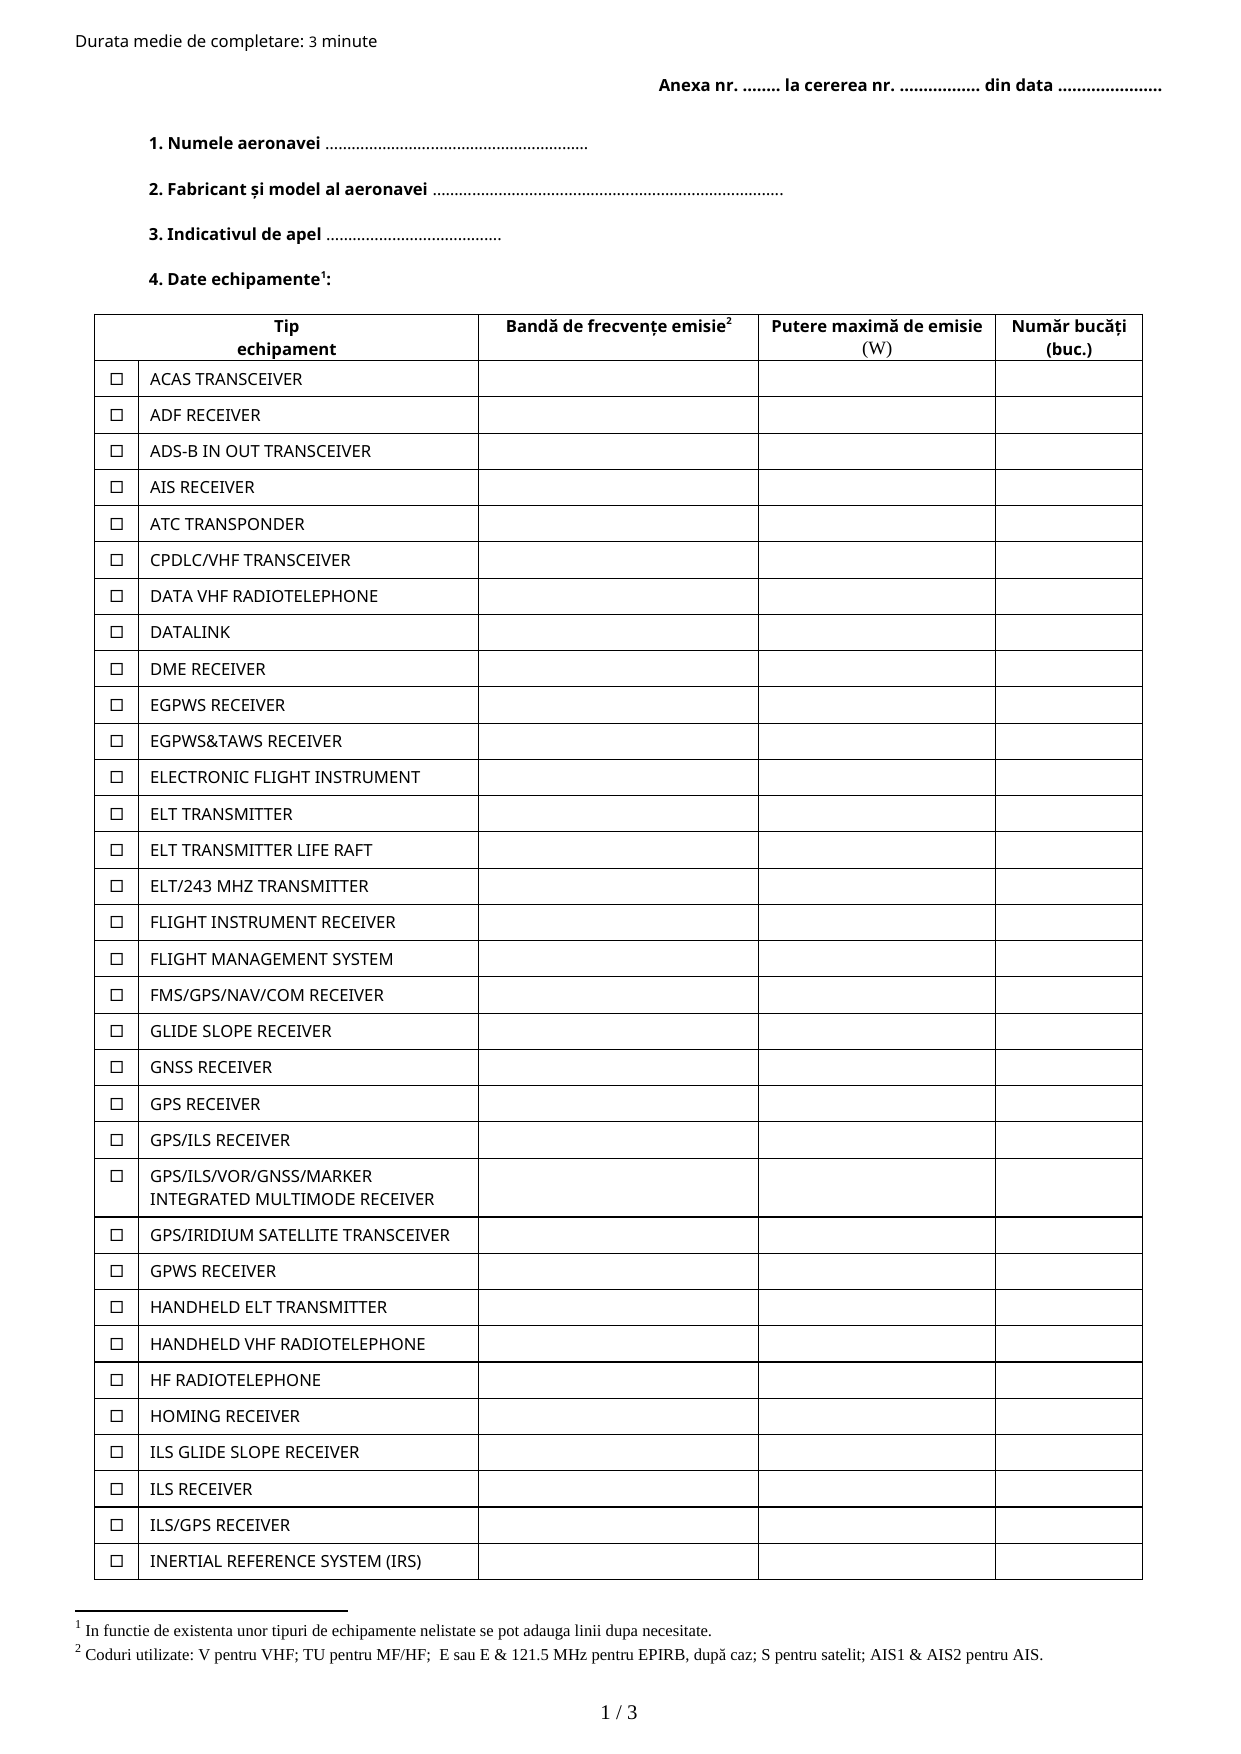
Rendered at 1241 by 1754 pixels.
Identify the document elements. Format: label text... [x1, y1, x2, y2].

table_cell [95, 796, 138, 831]
table_cell [479, 760, 758, 795]
table_cell [479, 397, 758, 432]
table_cell [95, 724, 138, 759]
table_cell [95, 1290, 138, 1325]
table_cell [479, 651, 758, 686]
table_cell GNSS RECEIVER [139, 1050, 478, 1085]
text 3. Indicativul de apel …………………………………. [75, 223, 1162, 245]
table_cell [759, 1014, 995, 1049]
table_cell [759, 506, 995, 541]
table_cell [479, 1326, 758, 1361]
table_cell FLIGHT INSTRUMENT RECEIVER [139, 905, 478, 940]
table_cell [759, 542, 995, 577]
table_cell [95, 977, 138, 1012]
table_cell [996, 760, 1142, 795]
table_cell [479, 615, 758, 650]
table_cell [759, 1290, 995, 1325]
table_header Putere maximă de emisie (W) [759, 315, 995, 360]
table_cell [759, 905, 995, 940]
table_cell [759, 832, 995, 867]
table_cell [479, 1218, 758, 1253]
table_cell [759, 1544, 995, 1579]
table_cell [479, 1471, 758, 1506]
table_cell HANDHELD VHF RADIOTELEPHONE [139, 1326, 478, 1361]
table_cell [996, 905, 1142, 940]
table_cell [996, 1544, 1142, 1579]
table_cell ATC TRANSPONDER [139, 506, 478, 541]
table_cell [479, 1290, 758, 1325]
table_cell [479, 1122, 758, 1157]
table_cell GPS RECEIVER [139, 1086, 478, 1121]
table_cell CPDLC/VHF TRANSCEIVER [139, 542, 478, 577]
table_cell [759, 361, 995, 396]
table_cell [759, 397, 995, 432]
text 1. Numele aeronavei …………………………………………………… [75, 132, 1162, 154]
table_cell [759, 1218, 995, 1253]
table_cell DME RECEIVER [139, 651, 478, 686]
table_cell [759, 1050, 995, 1085]
table_cell ADS-B IN OUT TRANSCEIVER [139, 434, 478, 469]
table_cell [95, 941, 138, 976]
table_cell [996, 651, 1142, 686]
table_cell [996, 1471, 1142, 1506]
table_header Tip echipament [95, 315, 478, 360]
table_cell [996, 1399, 1142, 1434]
table_cell FLIGHT MANAGEMENT SYSTEM [139, 941, 478, 976]
table_cell EGPWS RECEIVER [139, 687, 478, 722]
table_cell [95, 1159, 138, 1216]
table_cell [996, 1218, 1142, 1253]
table_cell [479, 1254, 758, 1289]
table_cell HANDHELD ELT TRANSMITTER [139, 1290, 478, 1325]
table_cell [759, 1435, 995, 1470]
table_cell [759, 615, 995, 650]
table_cell [759, 941, 995, 976]
table_cell [996, 1159, 1142, 1216]
table_cell [479, 1508, 758, 1543]
table_cell [479, 579, 758, 614]
table_header Număr bucăți (buc.) [996, 315, 1142, 360]
table_cell [996, 1435, 1142, 1470]
table_cell [996, 1254, 1142, 1289]
table_cell [759, 1471, 995, 1506]
table_cell [95, 434, 138, 469]
table_cell [759, 470, 995, 505]
table_cell [479, 434, 758, 469]
table_cell [996, 542, 1142, 577]
table_cell [759, 1326, 995, 1361]
table_cell [996, 1508, 1142, 1543]
table_cell [996, 796, 1142, 831]
table_cell [479, 724, 758, 759]
table_cell [95, 1050, 138, 1085]
table_cell [95, 905, 138, 940]
table_cell [996, 397, 1142, 432]
table_cell [479, 361, 758, 396]
table_cell [479, 1435, 758, 1470]
table_cell FMS/GPS/NAV/COM RECEIVER [139, 977, 478, 1012]
table_cell [996, 506, 1142, 541]
table_cell [996, 1050, 1142, 1085]
table_cell [95, 1218, 138, 1253]
table_cell [95, 1544, 138, 1579]
table_cell GPS/IRIDIUM SATELLITE TRANSCEIVER [139, 1218, 478, 1253]
table_cell [479, 506, 758, 541]
table_cell [479, 977, 758, 1012]
table_cell HOMING RECEIVER [139, 1399, 478, 1434]
table_cell [759, 1254, 995, 1289]
table_cell [759, 1508, 995, 1543]
table_cell GPS/ILS/VOR/GNSS/MARKER INTEGRATED MULTIMODE RECEIVER [139, 1159, 478, 1216]
table_cell [996, 1014, 1142, 1049]
table_cell GPS/ILS RECEIVER [139, 1122, 478, 1157]
table_cell [95, 470, 138, 505]
table_cell [479, 1014, 758, 1049]
table_cell [759, 796, 995, 831]
table_cell [996, 615, 1142, 650]
table_cell [759, 977, 995, 1012]
table_cell ELT/243 MHZ TRANSMITTER [139, 869, 478, 904]
table_cell [996, 579, 1142, 614]
table_cell [95, 615, 138, 650]
table_cell [759, 760, 995, 795]
table_cell DATALINK [139, 615, 478, 650]
table_header Bandă de frecvenţe emisie [479, 315, 758, 360]
table_cell [996, 1290, 1142, 1325]
table_cell ACAS TRANSCEIVER [139, 361, 478, 396]
table_cell [759, 1399, 995, 1434]
table_cell [996, 941, 1142, 976]
table_cell ILS RECEIVER [139, 1471, 478, 1506]
text 2. Fabricant şi model al aeronavei …………………………………………………………………….. [75, 177, 1162, 200]
table_cell [479, 470, 758, 505]
table_cell [759, 724, 995, 759]
table_cell ADF RECEIVER [139, 397, 478, 432]
table_cell [759, 1159, 995, 1216]
table_cell [95, 542, 138, 577]
table_cell [996, 434, 1142, 469]
table_cell [479, 796, 758, 831]
table_cell [479, 905, 758, 940]
table_cell ELT TRANSMITTER [139, 796, 478, 831]
table_cell [759, 1363, 995, 1398]
table_cell [996, 832, 1142, 867]
table_cell [996, 977, 1142, 1012]
table_cell [95, 1326, 138, 1361]
table_cell [479, 832, 758, 867]
table_cell [759, 1086, 995, 1121]
table_cell [95, 1471, 138, 1506]
text Anexa nr. …….. la cererea nr. …………….. din data …………………. [75, 74, 1162, 97]
text 4. Date echipamente: [75, 268, 1162, 291]
table_cell [479, 1159, 758, 1216]
table_cell ILS GLIDE SLOPE RECEIVER [139, 1435, 478, 1470]
table_cell [759, 434, 995, 469]
table_cell [479, 1544, 758, 1579]
table_cell [95, 1435, 138, 1470]
table_cell [759, 651, 995, 686]
table_cell [479, 1363, 758, 1398]
table_cell [95, 760, 138, 795]
table_cell [95, 869, 138, 904]
table_cell [95, 506, 138, 541]
table_cell [479, 1399, 758, 1434]
table_cell [759, 687, 995, 722]
table_cell [996, 1086, 1142, 1121]
table_cell ILS/GPS RECEIVER [139, 1508, 478, 1543]
table_cell INERTIAL REFERENCE SYSTEM (IRS) [139, 1544, 478, 1579]
table_cell EGPWS&TAWS RECEIVER [139, 724, 478, 759]
table_cell [95, 1122, 138, 1157]
table_cell [996, 1326, 1142, 1361]
table_cell [95, 1508, 138, 1543]
table_cell [996, 687, 1142, 722]
table_cell [95, 579, 138, 614]
table_cell [479, 1050, 758, 1085]
table_cell [996, 470, 1142, 505]
table_cell [479, 941, 758, 976]
table_cell [996, 361, 1142, 396]
table_cell [479, 687, 758, 722]
table_cell [996, 869, 1142, 904]
table_cell ELT TRANSMITTER LIFE RAFT [139, 832, 478, 867]
table_cell [479, 1086, 758, 1121]
table_cell [95, 832, 138, 867]
table_cell [95, 361, 138, 396]
table_cell [759, 1122, 995, 1157]
table_cell GLIDE SLOPE RECEIVER [139, 1014, 478, 1049]
table_cell [95, 397, 138, 432]
table_cell GPWS RECEIVER [139, 1254, 478, 1289]
table_cell [996, 1363, 1142, 1398]
table_cell [95, 1254, 138, 1289]
table_cell AIS RECEIVER [139, 470, 478, 505]
table_cell [479, 869, 758, 904]
table_cell [759, 869, 995, 904]
table_cell [759, 579, 995, 614]
table_cell [95, 1014, 138, 1049]
table_cell [996, 724, 1142, 759]
table_cell [95, 1399, 138, 1434]
table_cell ELECTRONIC FLIGHT INSTRUMENT [139, 760, 478, 795]
table_cell [479, 542, 758, 577]
table_cell [95, 1363, 138, 1398]
table_cell [95, 687, 138, 722]
table_cell [95, 1086, 138, 1121]
table_cell [95, 651, 138, 686]
table_cell [996, 1122, 1142, 1157]
table_cell DATA VHF RADIOTELEPHONE [139, 579, 478, 614]
table_cell HF RADIOTELEPHONE [139, 1363, 478, 1398]
